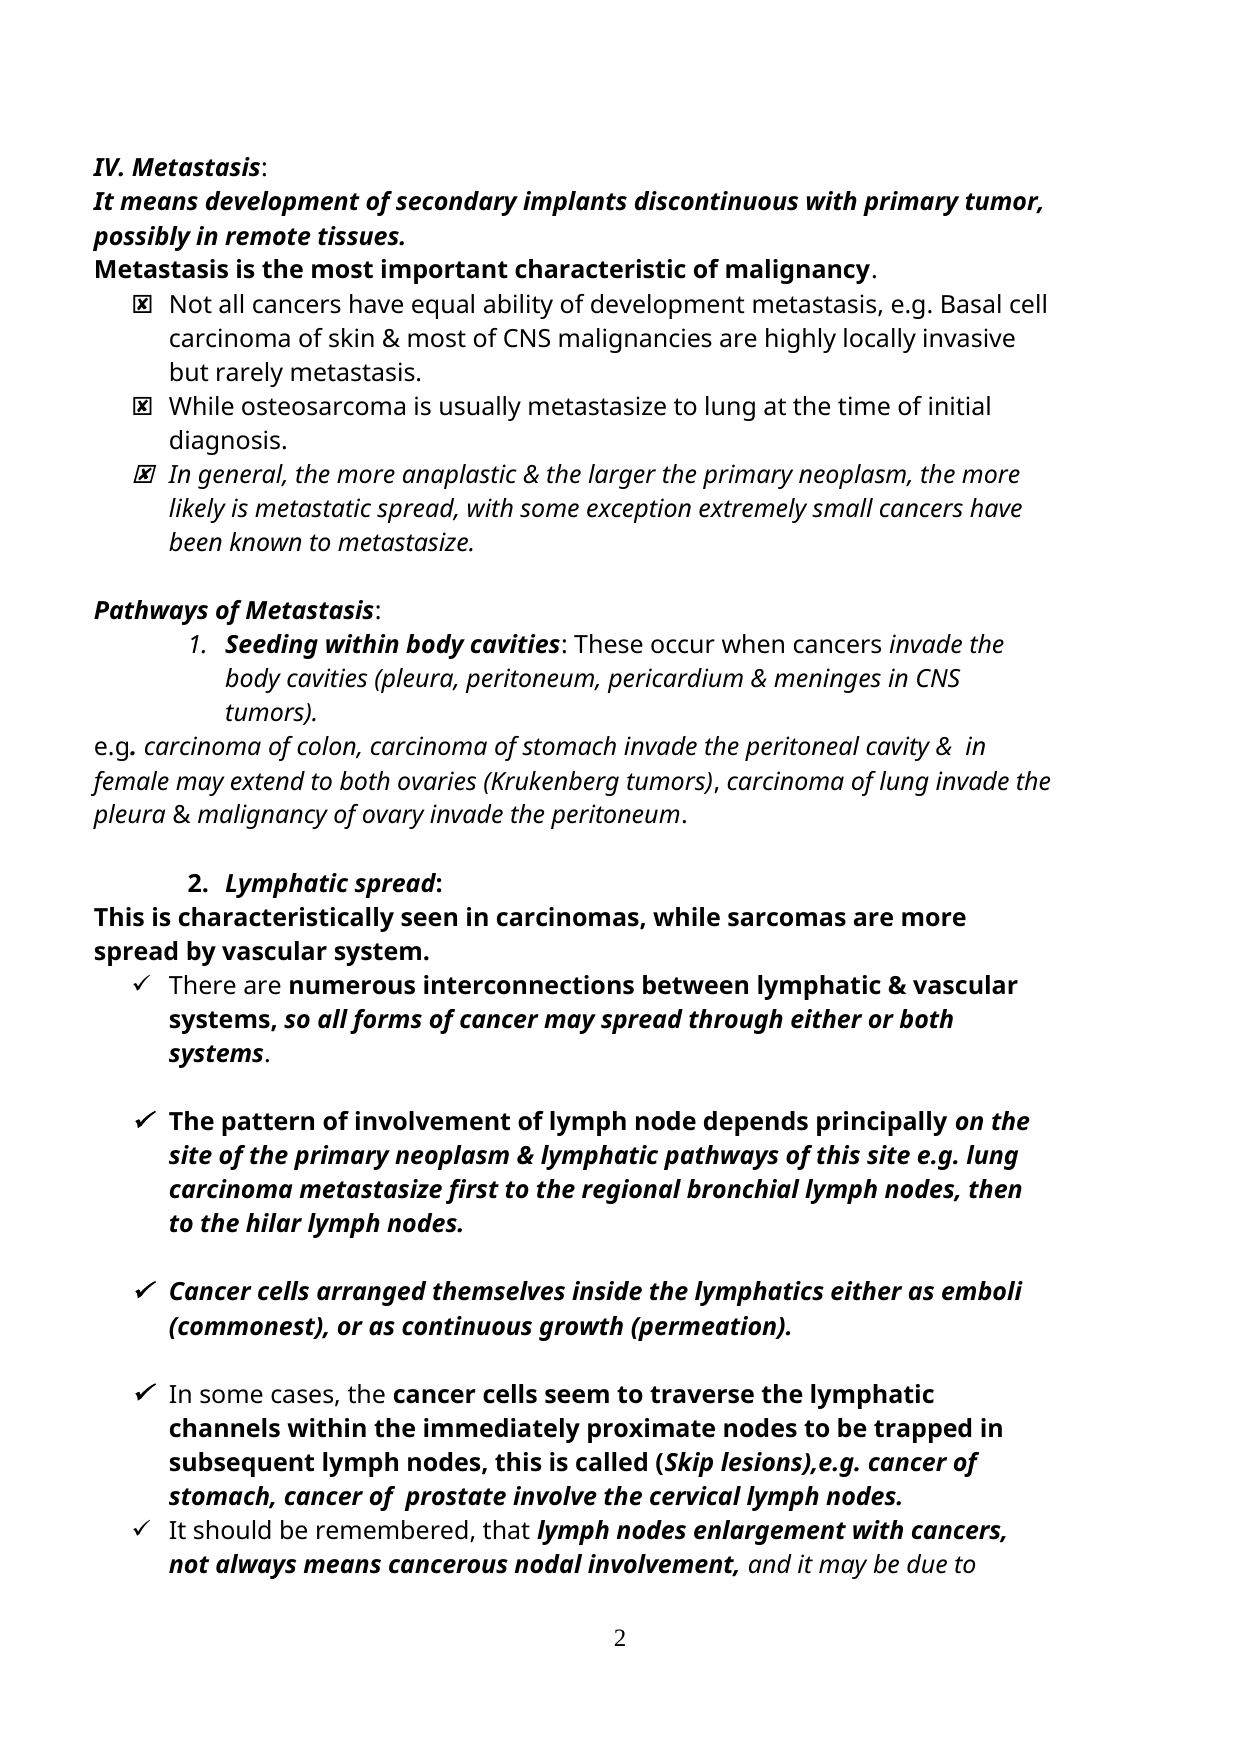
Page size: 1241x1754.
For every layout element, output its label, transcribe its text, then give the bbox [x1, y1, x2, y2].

text IV. Metastasis: [94, 150, 1053, 184]
text Metastasis is the most important characteristic of malignancy. [94, 252, 1053, 286]
list The pattern of involvement of lymph node depends principally on the site of the primary neoplasm & lymphatic pathways of this site e.g. lung carcinoma metastasize first to the regional bronchial lymph nodes, then to the hilar lymph nodes. [131, 1104, 1053, 1240]
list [131, 1512, 1053, 1581]
list There are numerous interconnections between lymphatic & vascular systems, so all forms of cancer may spread through either or both systems. [131, 967, 1053, 1070]
text e.g. carcinoma of colon, carcinoma of stomach invade the peritoneal cavity & in female may extend to both ovaries (Krukenberg tumors), carcinoma of lung invade the pleura & malignancy of ovary invade the peritoneum. [94, 729, 1053, 831]
list Cancer cells arranged themselves inside the lymphatics either as emboli (commonest), or as continuous growth (permeation). [131, 1274, 1053, 1342]
list Not all cancers have equal ability of development metastasis, e.g. Basal cell carcinoma of skin & most of CNS malignancies are highly locally invasive but rarely metastasis. [131, 286, 1053, 388]
list Seeding within body cavities: These occur when cancers invade the body cavities (pleura, peritoneum, pericardium & meninges in CNS tumors). [187, 627, 1053, 729]
text This is characteristically seen in carcinomas, while sarcomas are more spread by vascular system. [94, 899, 1053, 967]
text Pathways of Metastasis: [94, 593, 1053, 627]
list Lymphatic spread: [187, 865, 1053, 899]
list While osteosarcoma is usually metastasize to lung at the time of initial diagnosis. [131, 388, 1053, 457]
text It means development of secondary implants discontinuous with primary tumor, possibly in remote tissues. [94, 184, 1053, 252]
list In general, the more anaplastic & the larger the primary neoplasm, the more likely is metastatic spread, with some exception extremely small cancers have been known to metastasize. [131, 457, 1053, 559]
list In some cases, the cancer cells seem to traverse the lymphatic channels within the immediately proximate nodes to be trapped in subsequent lymph nodes, this is called (Skip lesions),e.g. cancer of stomach, cancer of prostate involve the cervical lymph nodes. [131, 1376, 1053, 1512]
